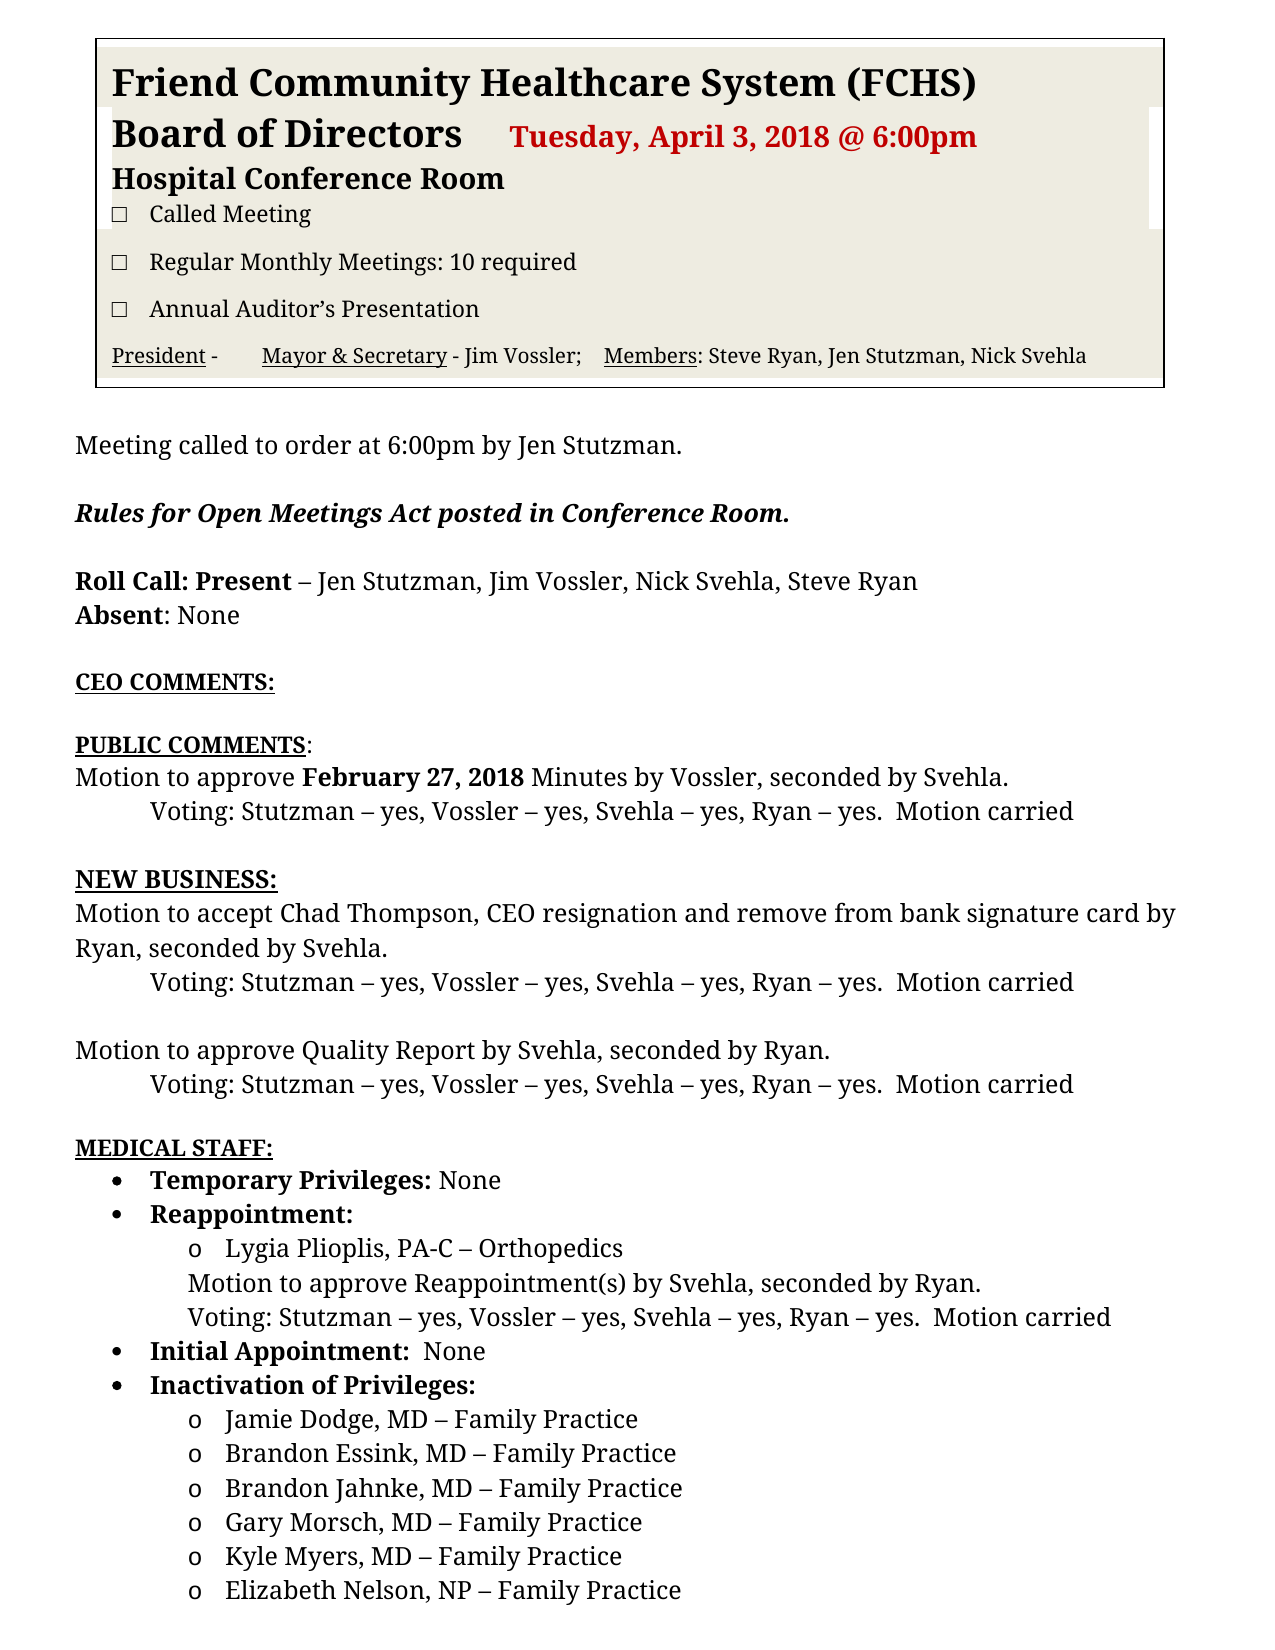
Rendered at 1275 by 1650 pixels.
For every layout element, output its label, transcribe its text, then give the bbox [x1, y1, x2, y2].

text PUBLIC COMMENTS: [75, 729, 1177, 760]
text Board of Directors Tuesday, April 3, 2018 @ 6:00pm [112, 107, 1149, 158]
list Initial Appointment: None [112, 1333, 1200, 1368]
text President - Mayor & Secretary - Jim Vossler; Members: Steve Ryan, Jen Stutzman, Nick Svehla [97, 333, 1163, 378]
text Voting: Stutzman – yes, Vossler – yes, Svehla – yes, Ryan – yes. Motion carried [75, 794, 1177, 828]
list Kyle Myers, MD – Family Practice [187, 1539, 1200, 1573]
text Friend Community Healthcare System (FCHS) [97, 47, 1163, 107]
text Voting: Stutzman – yes, Vossler – yes, Svehla – yes, Ryan – yes. Motion carried [75, 1066, 1177, 1101]
list Inactivation of Privileges: [112, 1368, 1200, 1402]
list Brandon Jahnke, MD – Family Practice [187, 1470, 1200, 1504]
list Called Meeting [112, 198, 1149, 229]
text Absent: None [75, 598, 1177, 632]
text Meeting called to order at 6:00pm by Jen Stutzman. [75, 428, 1177, 462]
text NEW BUSINESS: [75, 862, 1177, 896]
list Gary Morsch, MD – Family Practice [187, 1504, 1200, 1539]
text CEO COMMENTS: [75, 666, 1177, 697]
text MEDICAL STAFF: [75, 1132, 1177, 1163]
list Elizabeth Nelson, NP – Family Practice [187, 1573, 1200, 1607]
text Hospital Conference Room [112, 158, 1149, 198]
text Motion to accept Chad Thompson, CEO resignation and remove from bank signature card by Ryan, seconded by Svehla. [75, 896, 1177, 964]
list Temporary Privileges: None [112, 1163, 1200, 1197]
list Jamie Dodge, MD – Family Practice [187, 1402, 1200, 1436]
text Voting: Stutzman – yes, Vossler – yes, Svehla – yes, Ryan – yes. Motion carried [75, 964, 1177, 998]
list Lygia Plioplis, PA-C – Orthopedics [187, 1231, 1200, 1265]
text Motion to approve Quality Report by Svehla, seconded by Ryan. [75, 1032, 1177, 1066]
text Motion to approve Reappointment(s) by Svehla, seconded by Ryan. [187, 1265, 1200, 1299]
list Annual Auditor’s Presentation [97, 285, 1163, 325]
list Brandon Essink, MD – Family Practice [187, 1436, 1200, 1470]
list Regular Monthly Meetings: 10 required [97, 237, 1163, 277]
text Roll Call: Present – Jen Stutzman, Jim Vossler, Nick Svehla, Steve Ryan [75, 564, 1177, 598]
text Voting: Stutzman – yes, Vossler – yes, Svehla – yes, Ryan – yes. Motion carried [112, 1299, 1200, 1333]
list Reappointment: [112, 1197, 1200, 1231]
text Rules for Open Meetings Act posted in Conference Room. [75, 496, 1177, 530]
text Motion to approve February 27, 2018 Minutes by Vossler, seconded by Svehla. [75, 760, 1177, 794]
